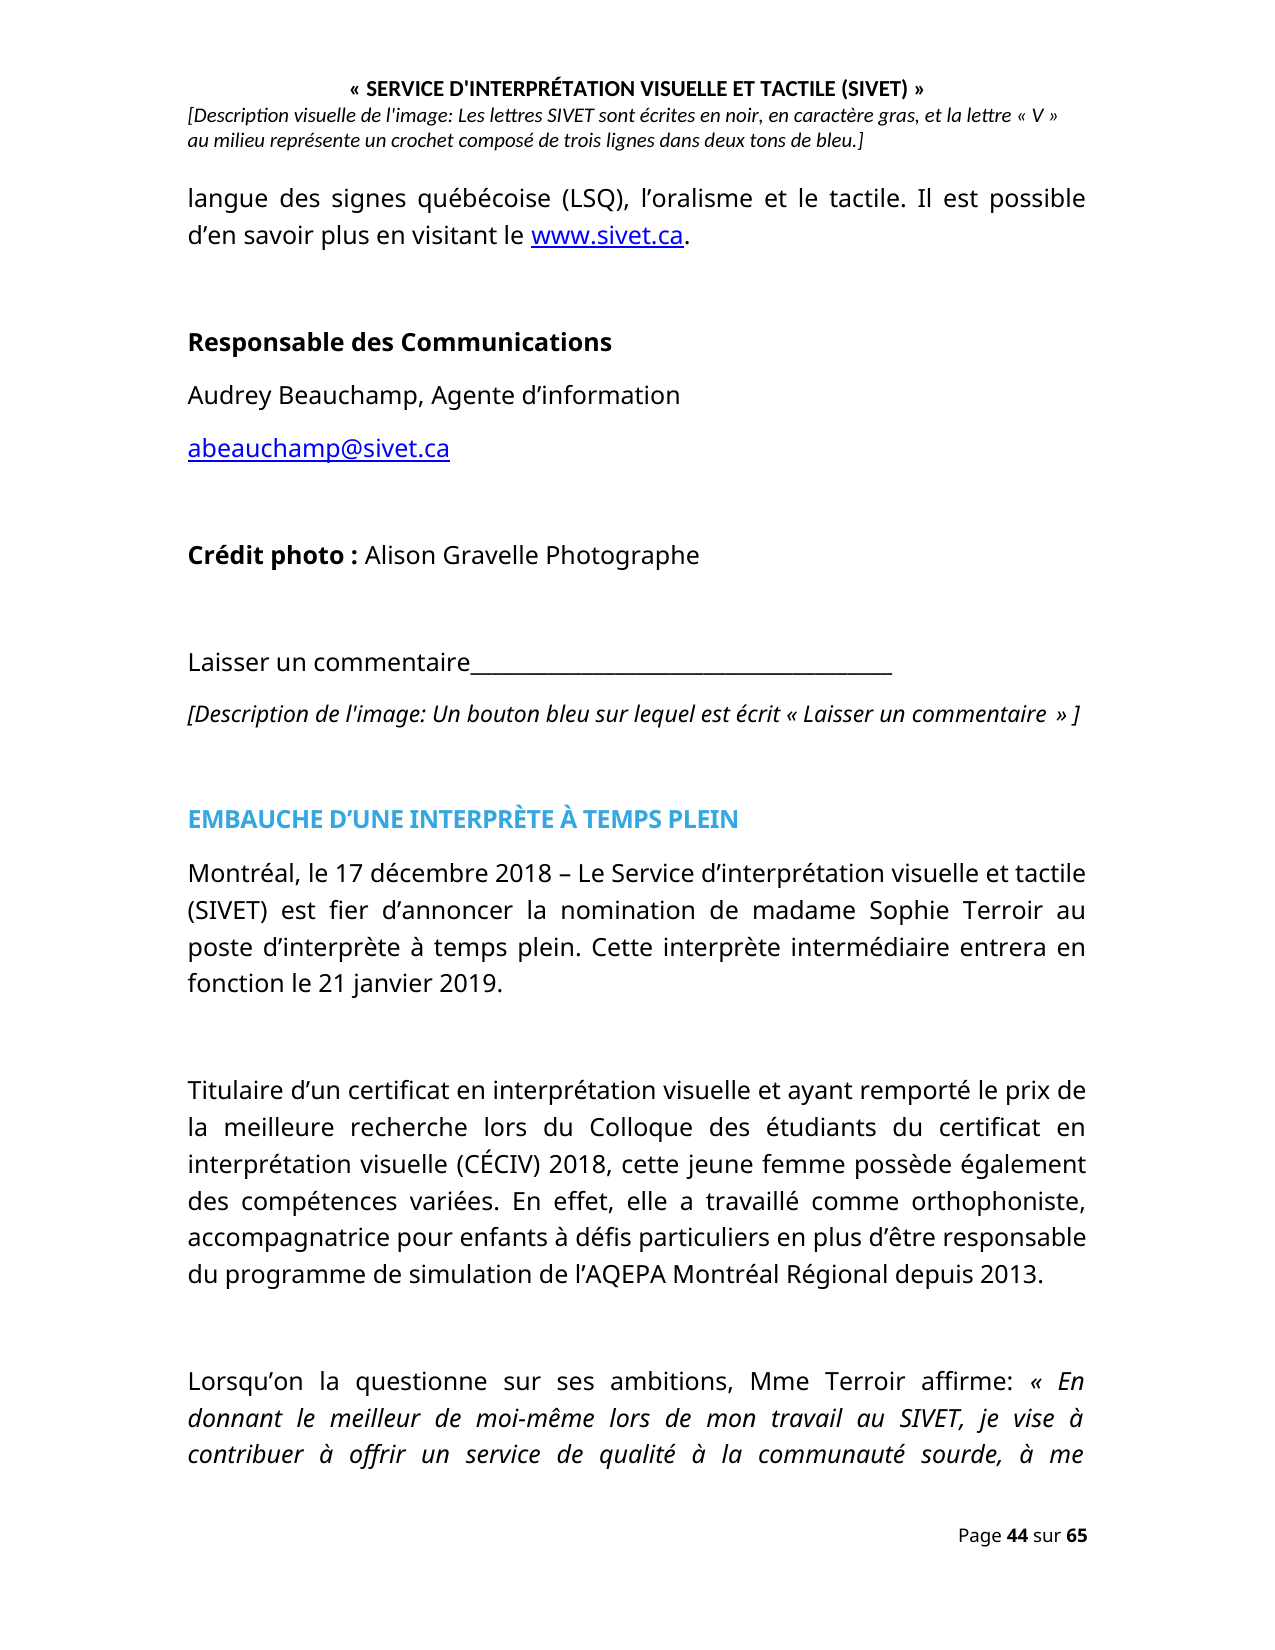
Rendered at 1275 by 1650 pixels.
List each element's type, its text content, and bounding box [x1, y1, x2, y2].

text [187, 1363, 1087, 1471]
text [Description de l'image: Un bouton bleu sur lequel est écrit « Laisser un commentaire » ] [187, 698, 1087, 729]
text Laisser un commentaire______________________________________ [187, 645, 1087, 679]
text Embauche d’une interprète à temps plein [187, 802, 1087, 836]
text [187, 181, 1087, 251]
text abeauchamp@sivet.ca [187, 431, 1087, 465]
text Responsable des Communications [187, 324, 1087, 358]
text Montréal, le 17 décembre 2018 – Le Service d’interprétation visuelle et tactile (SIVET) est fier d’annoncer la nomination de madame Sophie Terroir au poste d’interprète à temps plein. Cette interprète intermédiaire entrera en fonction le 21 janvier 2019. [187, 856, 1087, 1000]
text Crédit photo : Alison Gravelle Photographe [187, 538, 1087, 572]
text Titulaire d’un certificat en interprétation visuelle et ayant remporté le prix de la meilleure recherche lors du Colloque des étudiants du certificat en interprétation visuelle (CÉCIV) 2018, cette jeune femme possède également des compétences variées. En effet, elle a travaillé comme orthophoniste, accompagnatrice pour enfants à défis particuliers en plus d’être responsable du programme de simulation de l’AQEPA Montréal Régional depuis 2013. [187, 1073, 1087, 1291]
text Audrey Beauchamp, Agente d’information [187, 378, 1087, 412]
